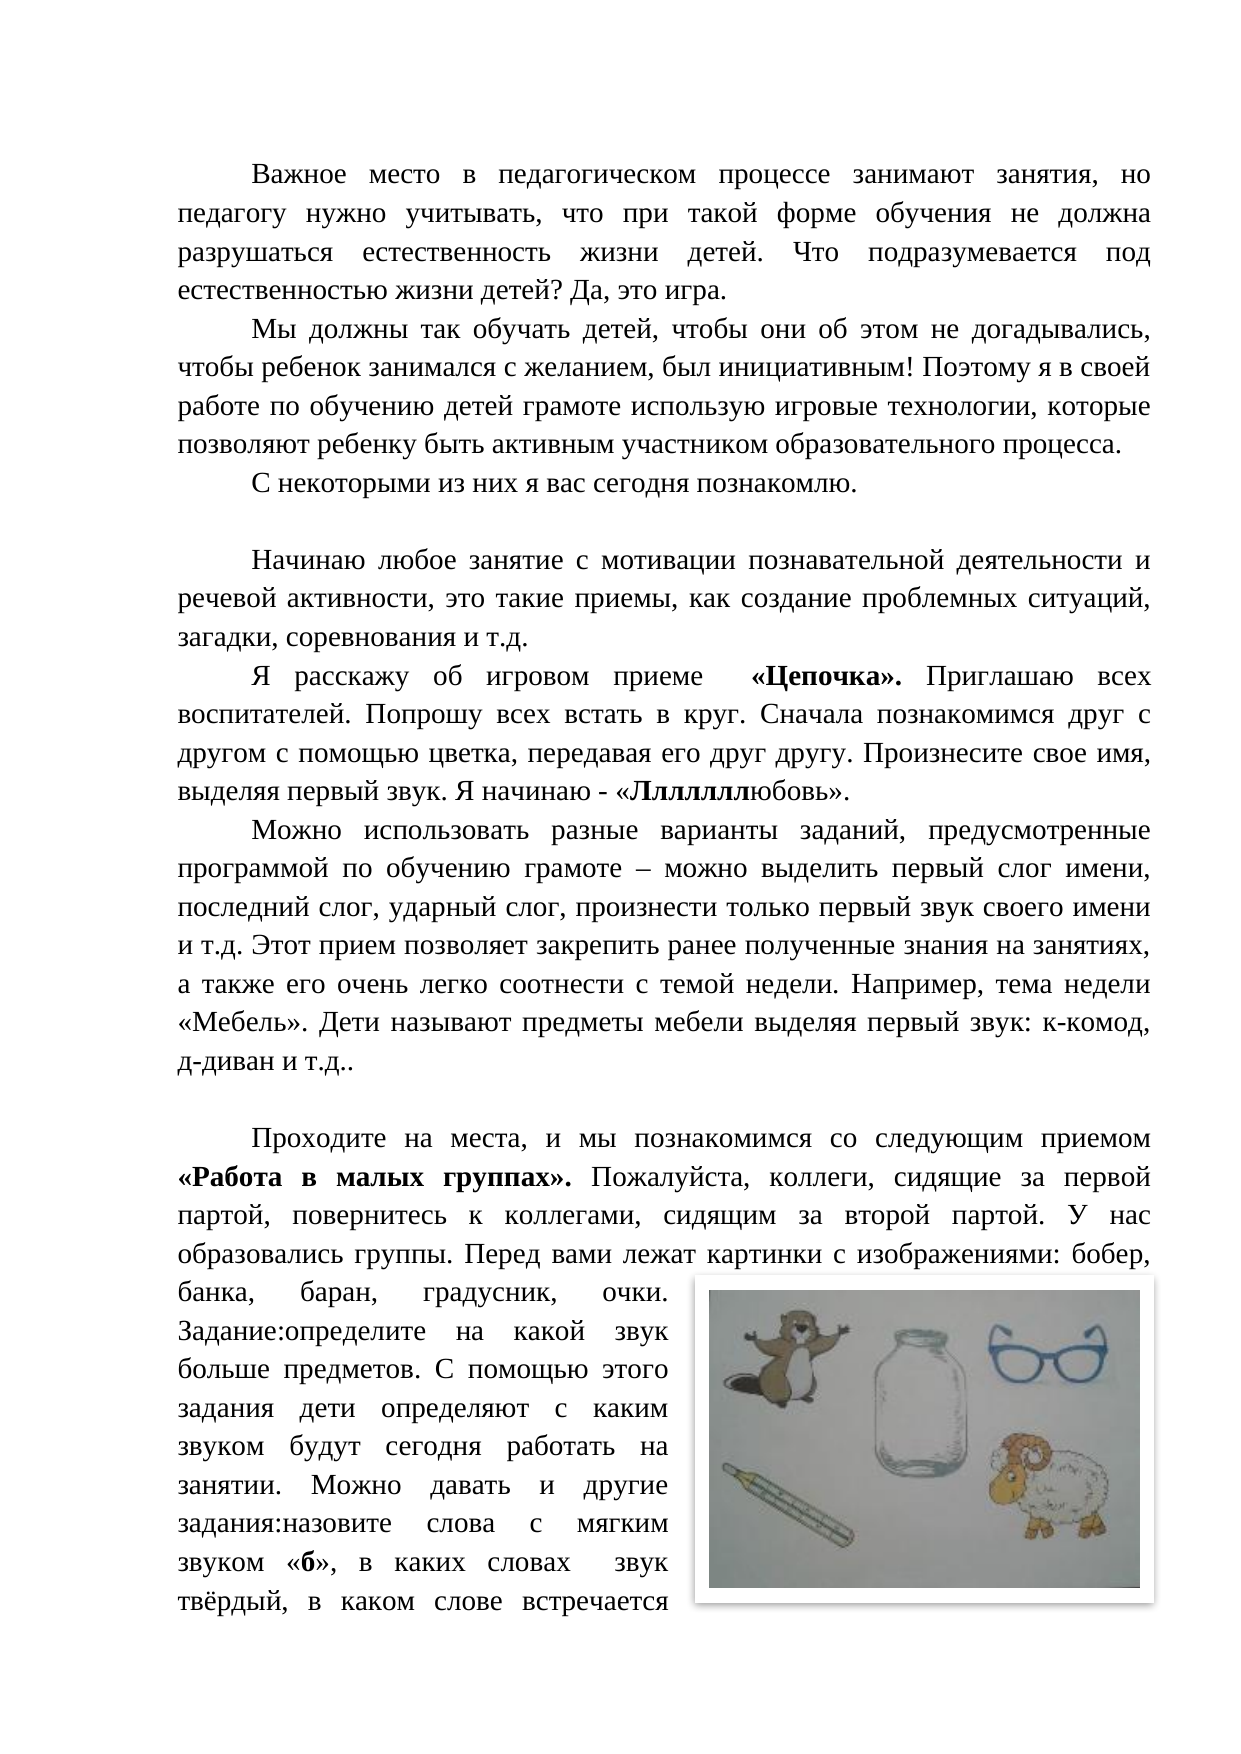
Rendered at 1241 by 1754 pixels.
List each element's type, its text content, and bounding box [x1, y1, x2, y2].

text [177, 1120, 1152, 1616]
text С некоторыми из них я вас сегодня познакомлю. [177, 465, 1152, 498]
text Начинаю любое занятие с мотивации познавательной деятельности и речевой активности, это такие приемы, как создание проблемных ситуаций, загадки, соревнования и т.д. [177, 542, 1152, 653]
text Я расскажу об игровом приеме «Цепочка». Приглашаю всех воспитателей. Попрошу всех встать в круг. Сначала познакомимся друг с другом с помощью цветка, передавая его друг другу. Произнесите свое имя, выделяя первый звук. Я начинаю - «Лллллллюбовь». [177, 658, 1152, 807]
text Мы должны так обучать детей, чтобы они об этом не догадывались, чтобы ребенок занимался с желанием, был инициативным! Поэтому я в своей работе по обучению детей грамоте использую игровые технологии, которые позволяют ребенку быть активным участником образовательного процесса. [177, 311, 1152, 460]
text Важное место в педагогическом процессе занимают занятия, но педагогу нужно учитывать, что при такой форме обучения не должна разрушаться естественность жизни детей. Что подразумевается под естественностью жизни детей? Да, это игра. [177, 157, 1152, 306]
text Можно использовать разные варианты заданий, предусмотренные программой по обучению грамоте – можно выделить первый слог имени, последний слог, ударный слог, произнести только первый звук своего имени и т.д. Этот прием позволяет закрепить ранее полученные знания на занятиях, а также его очень легко соотнести с темой недели. Например, тема недели «Мебель». Дети называют предметы мебели выделяя первый звук: к-комод, д-диван и т.д.. [177, 812, 1152, 1077]
